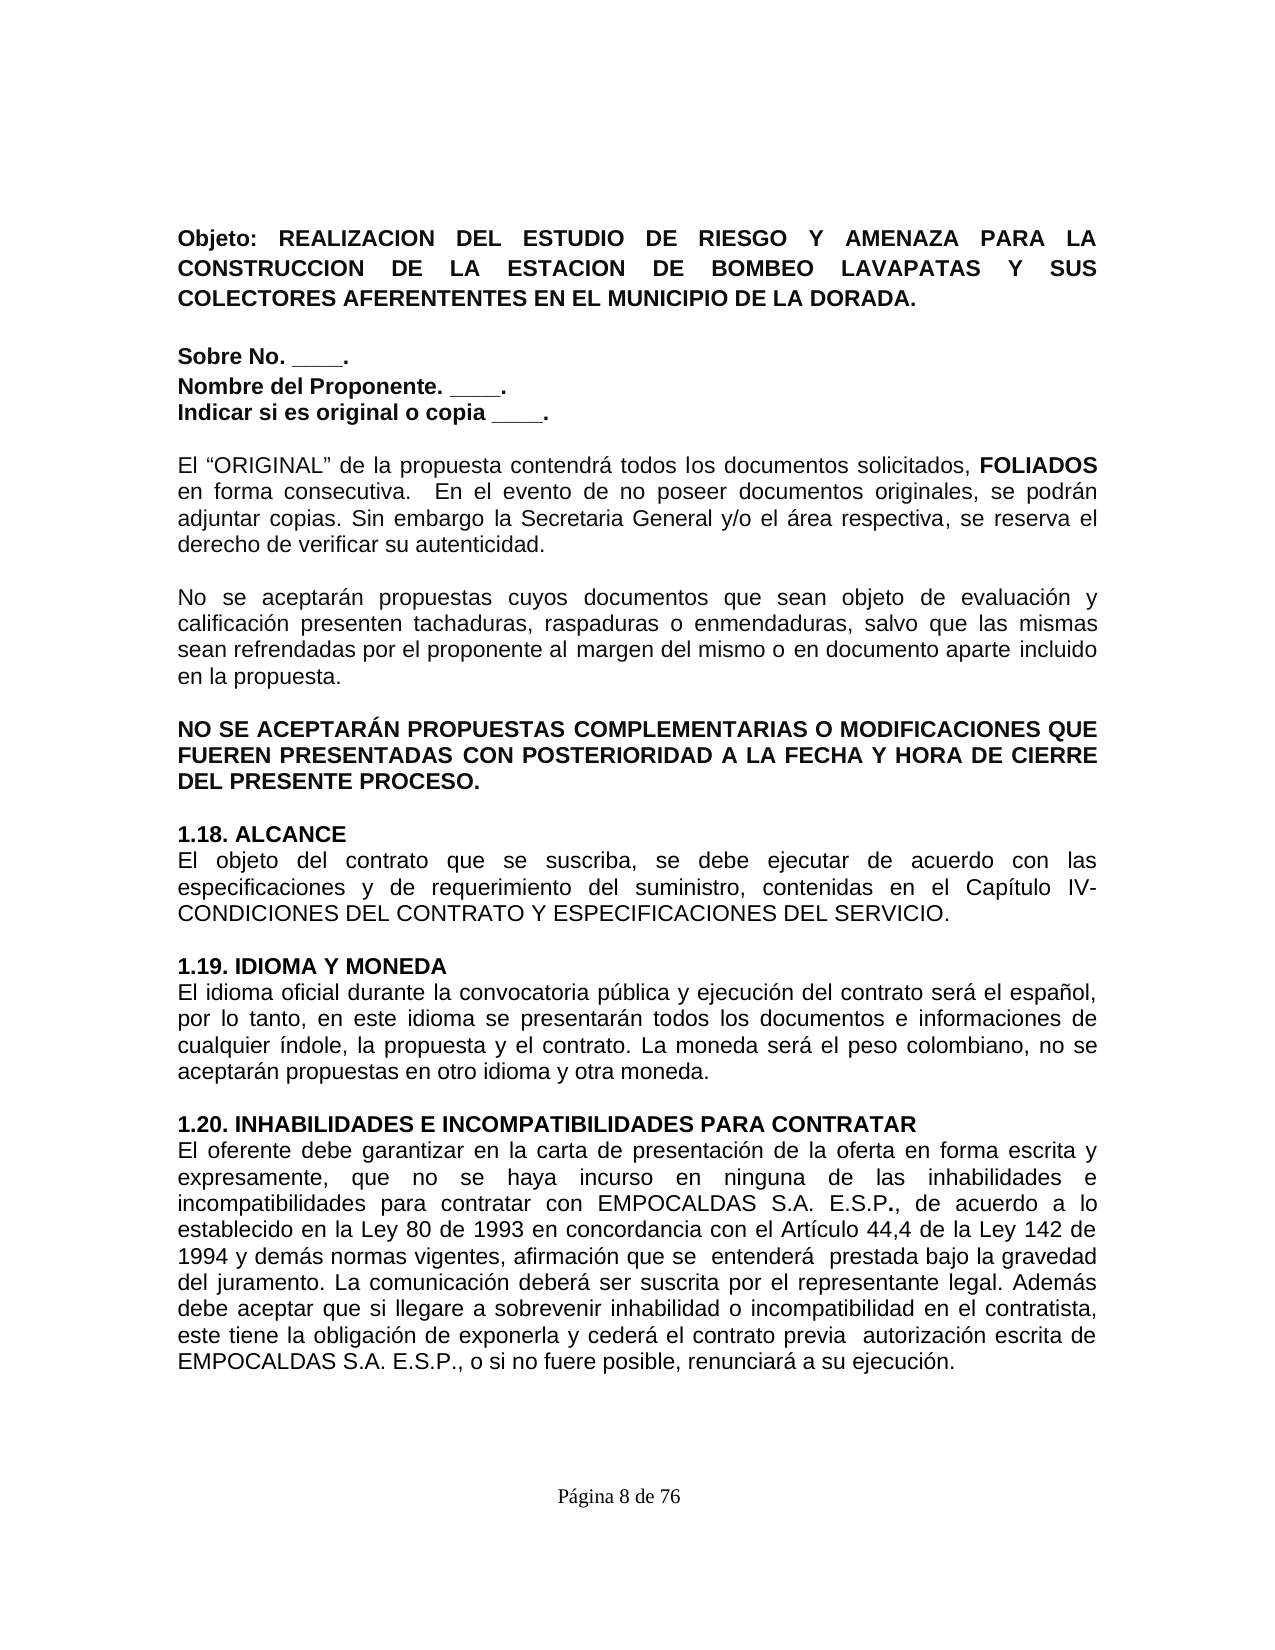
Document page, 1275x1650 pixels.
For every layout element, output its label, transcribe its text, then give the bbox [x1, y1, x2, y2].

text El oferente debe garantizar en la carta de presentación de la oferta en forma escrita y expresamente, que no se haya incurso en ninguna de las inhabilidades e incompatibilidades para contratar con EMPOCALDAS S.A. E.S.P., de acuerdo a lo establecido en la Ley 80 de 1993 en concordancia con el Artículo 44,4 de la Ley 142 de 1994 y demás normas vigentes, afirmación que se entenderá prestada bajo la gravedad del juramento. La comunicación deberá ser suscrita por el representante legal. Además debe aceptar que si llegare a sobrevenir inhabilidad o incompatibilidad en el contratista, este tiene la obligación de exponerla y cederá el contrato previa autorización escrita de EMPOCALDAS S.A. E.S.P., o si no fuere posible, renunciará a su ejecución. [177, 1137, 1098, 1374]
text El idioma oficial durante la convocatoria pública y ejecución del contrato será el español, por lo tanto, en este idioma se presentarán todos los documentos e informaciones de cualquier índole, la propuesta y el contrato. La moneda será el peso colombiano, no se aceptarán propuestas en otro idioma y otra moneda. [177, 979, 1098, 1084]
text No se aceptarán propuestas cuyos documentos que sean objeto de evaluación y calificación presenten tachaduras, raspaduras o enmendaduras, salvo que las mismas sean refrendadas por el proponente al margen del mismo o en documento aparte incluido en la propuesta. [177, 584, 1098, 689]
text NO SE ACEPTARÁN PROPUESTAS COMPLEMENTARIAS O MODIFICACIONES QUE FUEREN PRESENTADAS CON POSTERIORIDAD A LA FECHA Y HORA DE CIERRE DEL PRESENTE PROCESO. [177, 716, 1098, 794]
text 1.20. INHABILIDADES E INCOMPATIBILIDADES PARA CONTRATAR [177, 1111, 1098, 1137]
text Nombre del Proponente. ____. [177, 373, 1098, 399]
text Sobre No. ____. [177, 343, 1098, 369]
text El objeto del contrato que se suscriba, se debe ejecutar de acuerdo con las especificaciones y de requerimiento del suministro, contenidas en el Capítulo IV- CONDICIONES DEL CONTRATO Y ESPECIFICACIONES DEL SERVICIO. [177, 847, 1098, 926]
text Objeto: REALIZACION DEL ESTUDIO DE RIESGO Y AMENAZA PARA LA CONSTRUCCION DE LA ESTACION DE BOMBEO LAVAPATAS Y SUS COLECTORES AFERENTENTES EN EL MUNICIPIO DE LA DORADA. [177, 224, 1098, 311]
text 1.19. IDIOMA Y MONEDA [177, 953, 1098, 979]
text El “ORIGINAL” de la propuesta contendrá todos los documentos solicitados, FOLIADOS en forma consecutiva. En el evento de no poseer documentos originales, se podrán adjuntar copias. Sin embargo la Secretaria General y/o el área respectiva, se reserva el derecho de verificar su autenticidad. [177, 452, 1098, 557]
text 1.18. ALCANCE [177, 821, 1098, 847]
text Indicar si es original o copia ____. [177, 399, 1098, 426]
